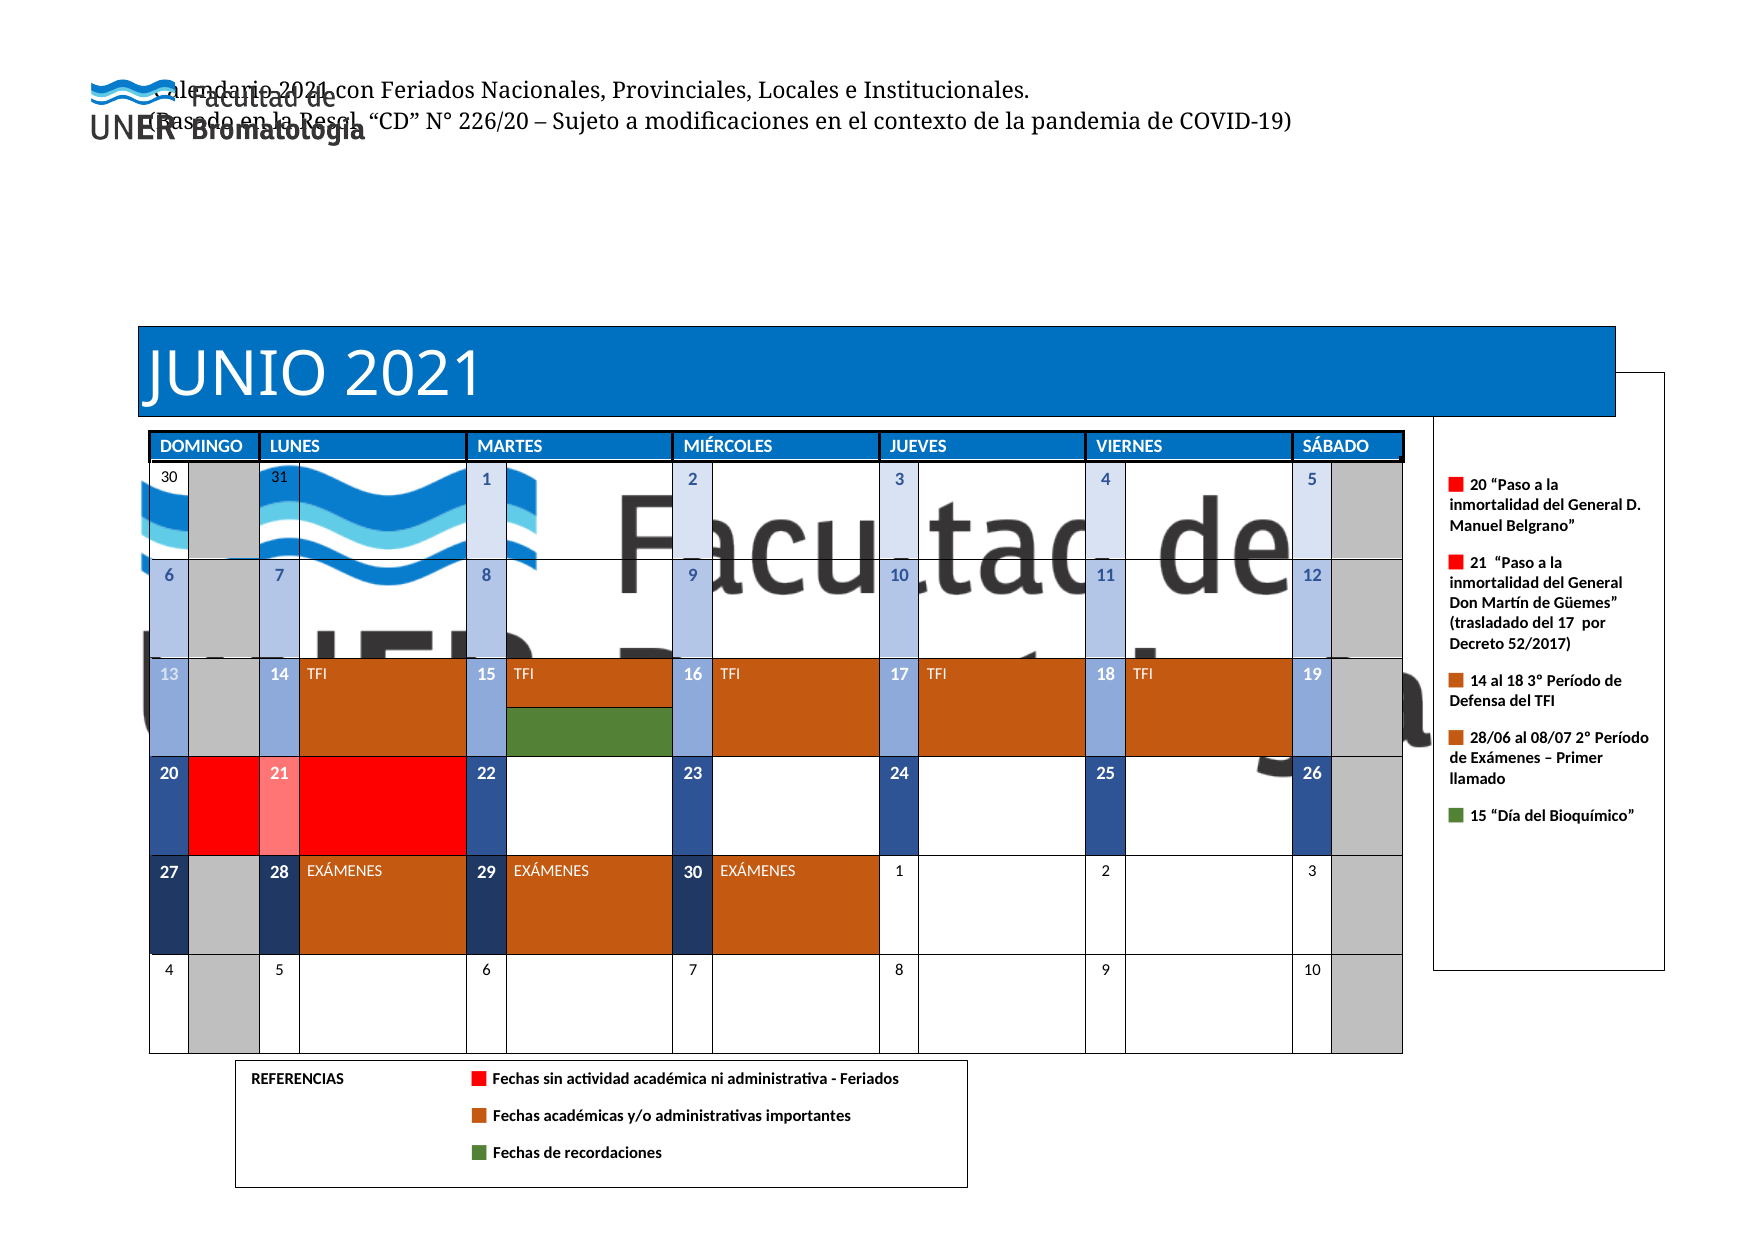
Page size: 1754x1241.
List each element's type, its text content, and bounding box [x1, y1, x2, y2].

table_cell [713, 955, 879, 1053]
table_cell 27 [150, 855, 188, 954]
table_cell [189, 856, 259, 954]
table_cell TFI [919, 659, 1085, 756]
table_cell [1126, 955, 1292, 1053]
table_cell 12 [1293, 560, 1331, 657]
table_cell EXÁMENES [300, 856, 466, 954]
table_cell [1126, 463, 1292, 558]
table_cell 5 [1293, 463, 1331, 558]
table_cell [300, 560, 466, 657]
table_cell [919, 856, 1085, 954]
table_header Viernes [1087, 433, 1291, 459]
table_header Domingo [151, 433, 258, 459]
table_cell [1126, 560, 1292, 657]
table_cell [300, 757, 466, 855]
subtitle JUNIO 2021 [139, 327, 1615, 416]
table_cell 31 [260, 463, 299, 558]
table_cell 8 [880, 955, 918, 1053]
table_header Sábado [1294, 433, 1402, 459]
table_cell [919, 757, 1085, 855]
table_cell TFI [300, 659, 466, 756]
picture [94, 418, 1433, 825]
table_cell EXÁMENES [507, 856, 672, 954]
table_cell [189, 955, 259, 1053]
table_cell [1332, 757, 1402, 855]
table_cell 1 [880, 856, 918, 954]
table_cell [189, 757, 259, 855]
table_cell 8 [467, 560, 506, 657]
table_cell 2 [673, 463, 712, 558]
table_cell [300, 463, 466, 558]
table_cell 3 [1293, 856, 1331, 954]
table_cell 7 [673, 955, 712, 1053]
table_cell 25 [1086, 757, 1125, 855]
table_cell 9 [673, 560, 712, 657]
table_cell 29 [467, 856, 506, 954]
table_cell [1332, 955, 1402, 1053]
table_cell 18 [1086, 659, 1125, 756]
table_cell 20 [150, 756, 188, 855]
table_cell 3 [880, 463, 918, 558]
table_cell [919, 955, 1085, 1053]
table_header Jueves [881, 433, 1084, 459]
table_header Lunes [261, 433, 465, 459]
table_cell 21 [260, 757, 299, 855]
table_cell [1332, 659, 1402, 756]
table_cell 19 [1293, 659, 1331, 756]
table_cell 10 [1293, 955, 1331, 1053]
table_cell [713, 757, 879, 855]
table_cell [507, 560, 672, 657]
table_cell [713, 463, 879, 558]
table_cell [189, 463, 259, 558]
table_cell 24 [880, 757, 918, 855]
table_cell 5 [260, 955, 299, 1053]
table_cell 17 [880, 659, 918, 756]
table_cell [507, 463, 672, 558]
table_cell 30 [673, 856, 712, 954]
table_cell [300, 955, 466, 1053]
table_cell 7 [260, 560, 299, 657]
table_header Martes [468, 433, 671, 459]
table_cell EXÁMENES [713, 856, 879, 954]
table_cell 11 [1086, 560, 1125, 657]
table_cell 28 [260, 856, 299, 954]
table_cell [507, 757, 672, 855]
table_cell [1332, 856, 1402, 954]
table_cell [507, 708, 672, 756]
table_cell [919, 560, 1085, 657]
table_cell 22 [467, 757, 506, 855]
table_cell [1332, 560, 1402, 657]
table_cell [1332, 463, 1402, 558]
table_header Miércoles [674, 433, 878, 459]
table_cell TFI [507, 659, 672, 707]
picture [81, 72, 372, 152]
table_cell TFI [1126, 659, 1292, 756]
picture [1434, 418, 1479, 825]
table_cell 2 [1086, 856, 1125, 954]
table_cell 1 [467, 463, 506, 558]
table_cell [189, 659, 259, 756]
table_cell 4 [1086, 463, 1125, 558]
table_cell 16 [673, 659, 712, 756]
table_cell 30 [150, 461, 188, 558]
table_cell [189, 560, 259, 657]
table_cell 15 [467, 659, 506, 756]
table_cell 13 [150, 658, 188, 756]
table_cell [1126, 757, 1292, 855]
table_cell [919, 463, 1085, 558]
table_cell 26 [1293, 757, 1331, 855]
table_cell 9 [1086, 955, 1125, 1053]
table_cell 6 [467, 955, 506, 1053]
table_cell [1126, 856, 1292, 954]
table_cell 6 [150, 559, 188, 657]
table_cell [713, 560, 879, 657]
table_cell 10 [880, 560, 918, 657]
table_cell 14 [260, 659, 299, 756]
table_cell 4 [150, 954, 188, 1053]
table_cell TFI [713, 659, 879, 756]
table_cell 23 [673, 757, 712, 855]
table_cell [507, 955, 672, 1053]
